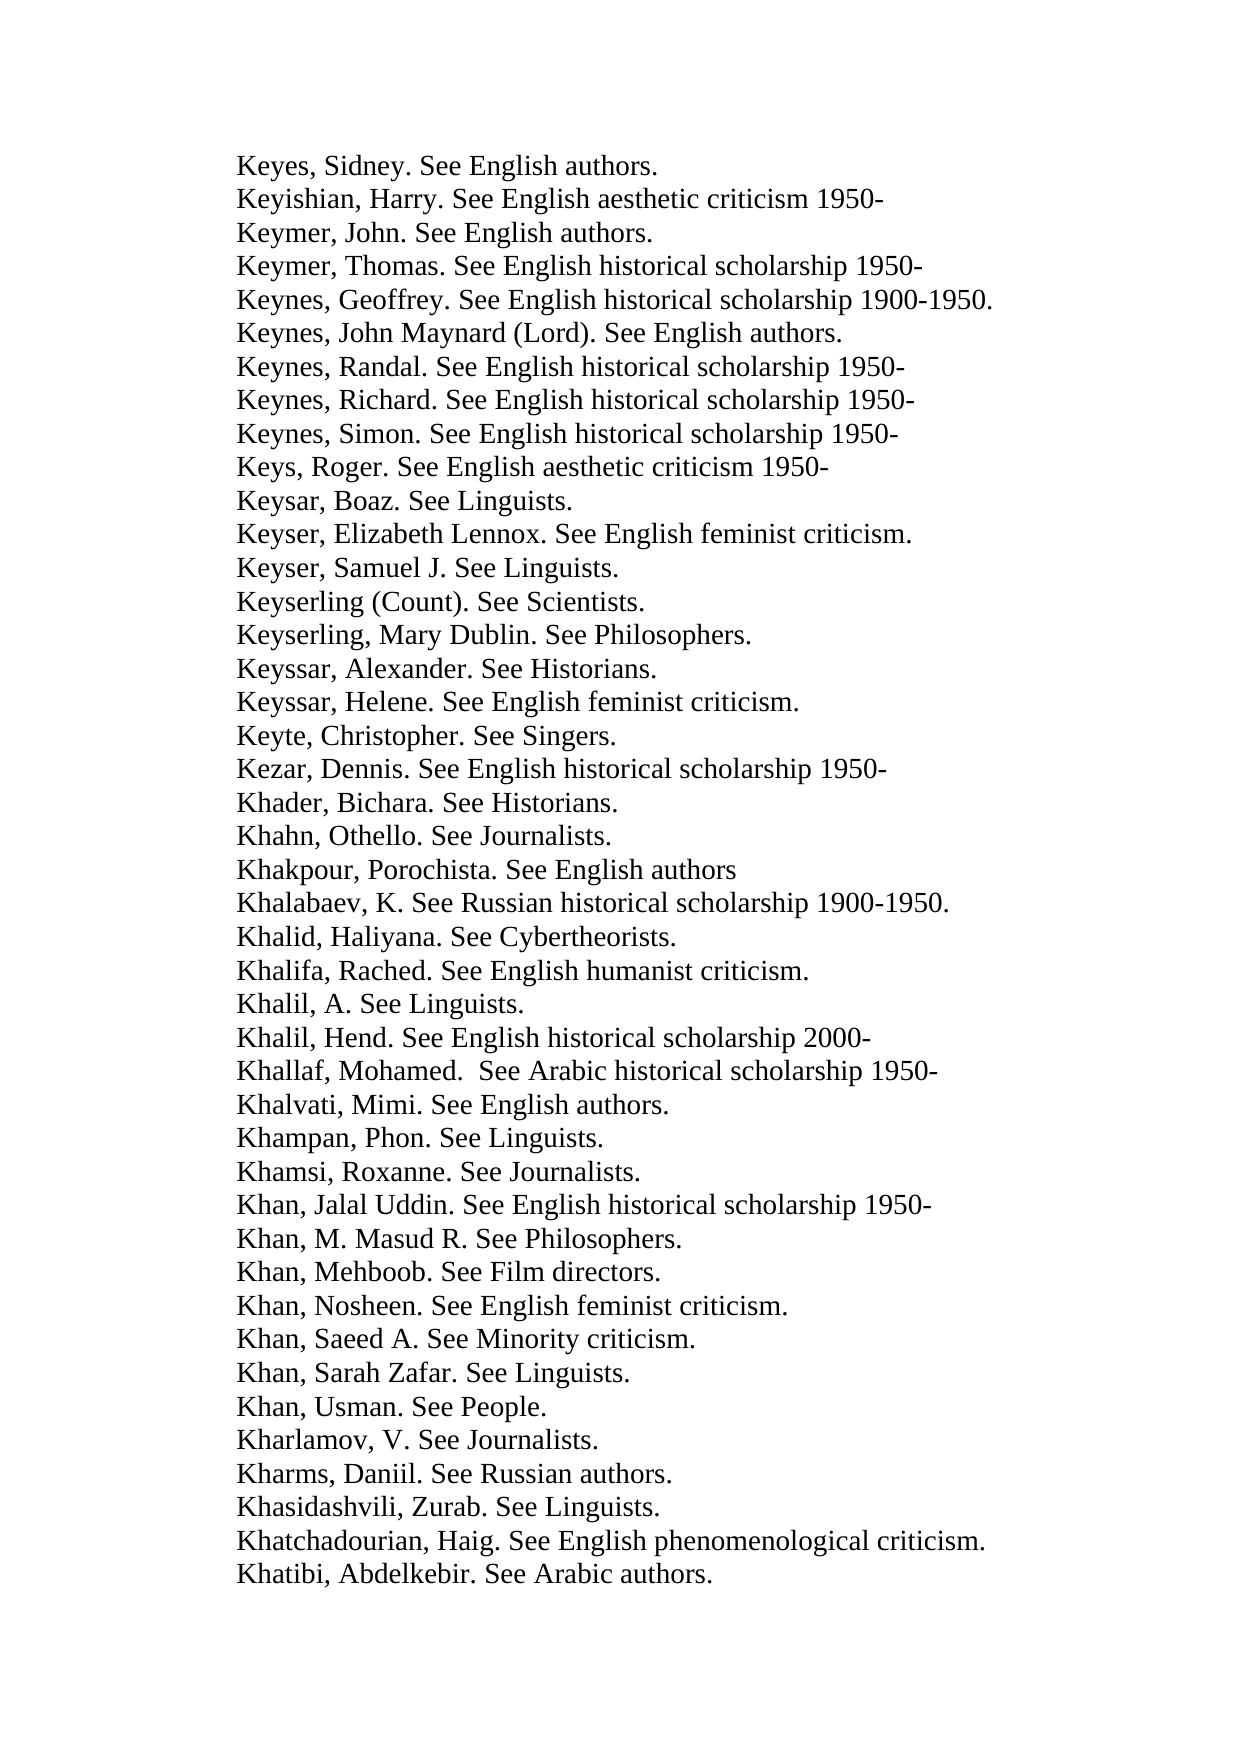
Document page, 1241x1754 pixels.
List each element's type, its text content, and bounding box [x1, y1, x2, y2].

text Khan, Jalal Uddin. See English historical scholarship 1950- [236, 1187, 1078, 1221]
text Khan, Saeed A. See Minority criticism. [236, 1322, 1078, 1355]
text Keynes, Simon. See English historical scholarship 1950- [236, 416, 1078, 449]
text Khahn, Othello. See Journalists. [236, 818, 1078, 852]
text Khamsi, Roxanne. See Journalists. [236, 1154, 1078, 1187]
text Keynes, Geoffrey. See English historical scholarship 1900-1950. [236, 282, 1078, 315]
text Khan, Mehboob. See Film directors. [236, 1254, 1078, 1288]
text Keysar, Boaz. See Linguists. [236, 483, 1078, 517]
text Keyssar, Alexander. See Historians. [236, 651, 1077, 684]
text Khan, Usman. See People. [236, 1389, 1078, 1422]
text Khalifa, Rached. See English humanist criticism. [236, 953, 1078, 986]
text Khasidashvili, Zurab. See Linguists. [236, 1489, 1078, 1523]
text Keyserling (Count). See Scientists. [236, 584, 1078, 617]
text Keyser, Samuel J. See Linguists. [236, 550, 1078, 584]
text Kharlamov, V. See Journalists. [236, 1422, 1078, 1456]
text Khakpour, Porochista. See English authors [236, 852, 1078, 886]
text Khalil, A. See Linguists. [236, 986, 1078, 1020]
text Keys, Roger. See English aesthetic criticism 1950- [236, 449, 1078, 483]
text Keyte, Christopher. See Singers. [236, 718, 1078, 751]
text Khalil, Hend. See English historical scholarship 2000- [236, 1020, 1078, 1053]
text Keyishian, Harry. See English aesthetic criticism 1950- [236, 181, 1078, 215]
text Khalid, Haliyana. See Cybertheorists. [236, 919, 1078, 953]
text Khan, M. Masud R. See Philosophers. [236, 1221, 1078, 1254]
text Keynes, Richard. See English historical scholarship 1950- [236, 382, 1078, 416]
text Khan, Nosheen. See English feminist criticism. [236, 1288, 1078, 1322]
text Khalvati, Mimi. See English authors. [236, 1087, 1078, 1120]
text Keymer, Thomas. See English historical scholarship 1950- [236, 248, 1077, 282]
text Keynes, John Maynard (Lord). See English authors. [236, 315, 1078, 349]
text Khan, Sarah Zafar. See Linguists. [236, 1355, 1078, 1389]
text Khader, Bichara. See Historians. [236, 785, 1078, 818]
text Khalabaev, K. See Russian historical scholarship 1900-1950. [236, 886, 1078, 919]
text Khatchadourian, Haig. See English phenomenological criticism. [236, 1523, 1078, 1556]
text Kharms, Daniil. See Russian authors. [236, 1456, 1078, 1489]
text Keymer, John. See English authors. [236, 215, 1078, 248]
text Keyes, Sidney. See English authors. [236, 148, 1078, 181]
text Keyserling, Mary Dublin. See Philosophers. [236, 617, 1078, 651]
text Khallaf, Mohamed. See Arabic historical scholarship 1950- [236, 1053, 1078, 1087]
text Keynes, Randal. See English historical scholarship 1950- [236, 349, 1078, 382]
text Khampan, Phon. See Linguists. [236, 1120, 1078, 1154]
text Keyser, Elizabeth Lennox. See English feminist criticism. [236, 517, 1078, 550]
text Khatibi, Abdelkebir. See Arabic authors. [236, 1556, 1078, 1590]
text Keyssar, Helene. See English feminist criticism. [236, 684, 1078, 718]
text Kezar, Dennis. See English historical scholarship 1950- [236, 751, 1078, 785]
